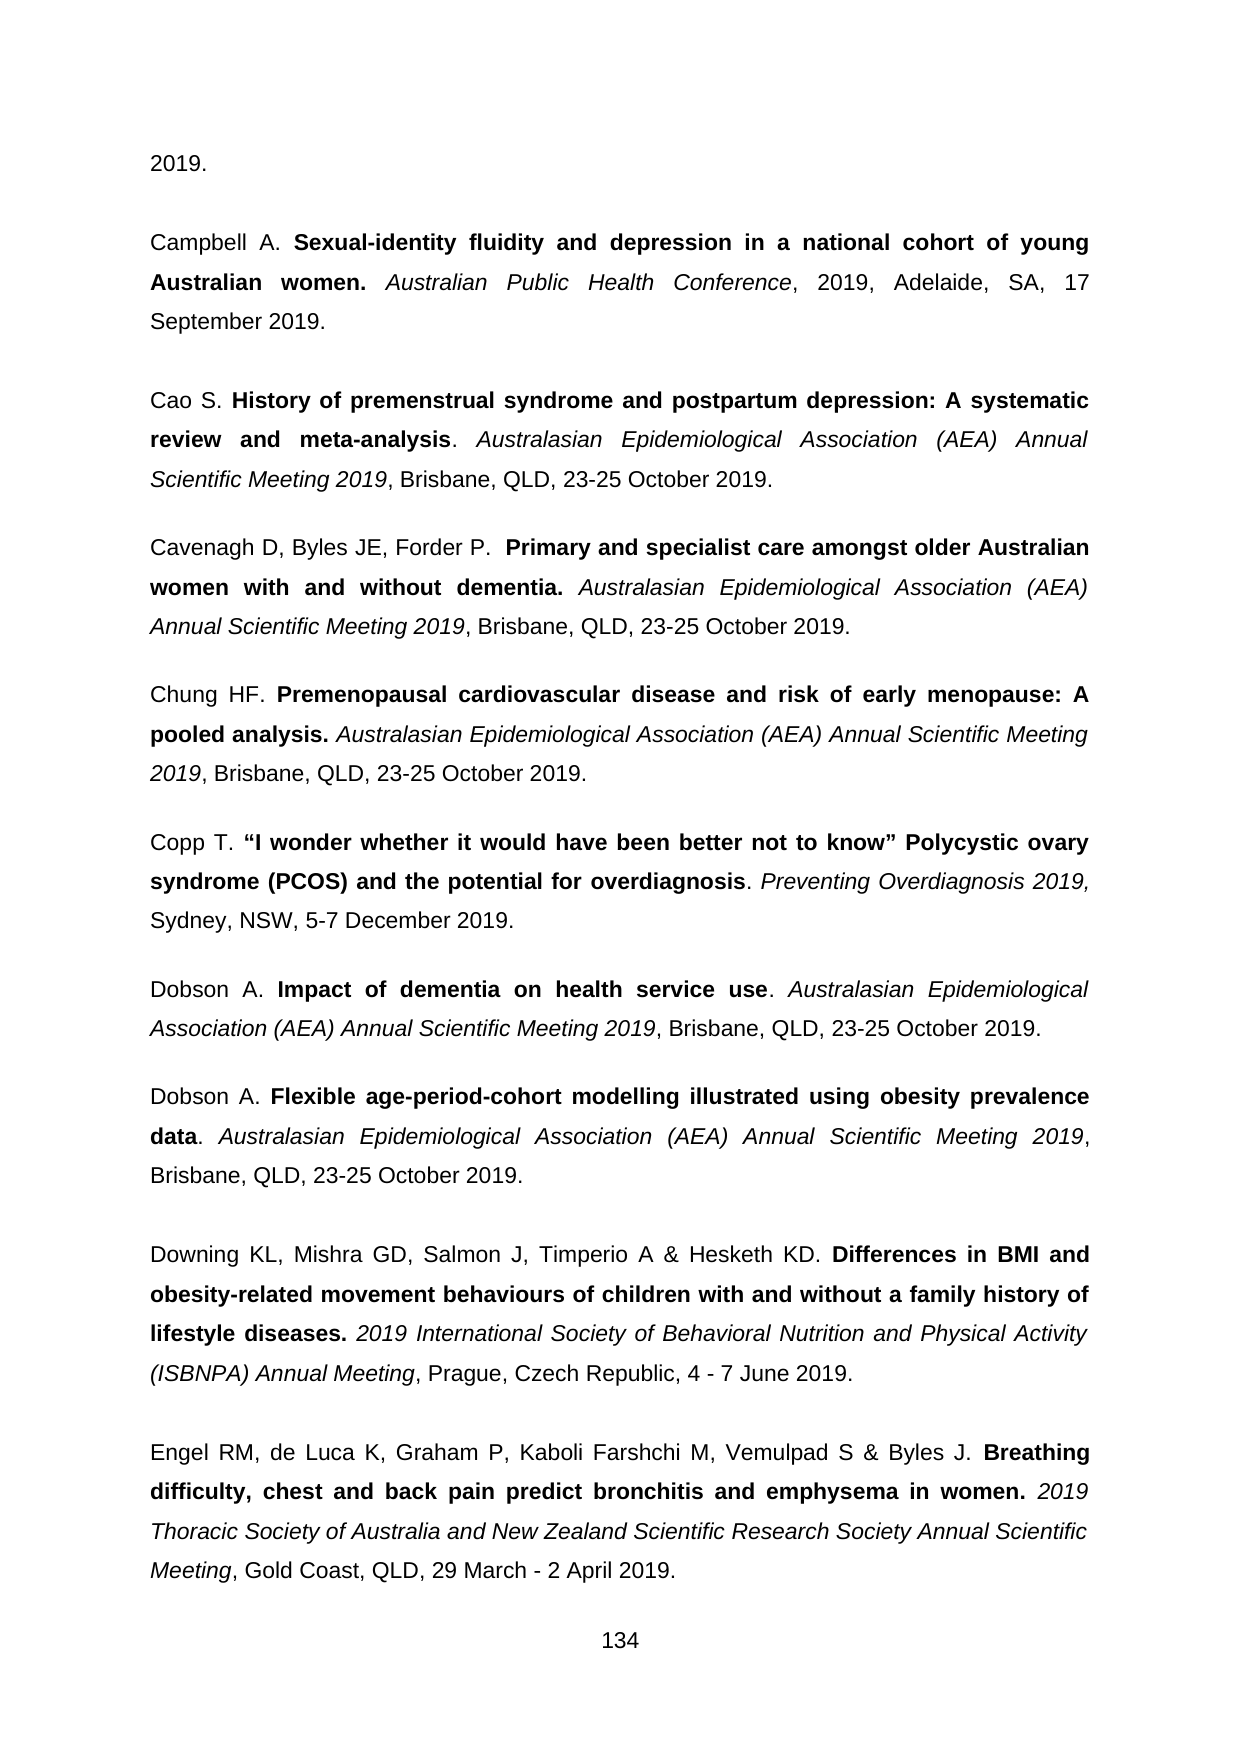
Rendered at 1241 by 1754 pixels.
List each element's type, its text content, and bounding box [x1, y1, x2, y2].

text Cavenagh D, Byles JE, Forder P. Primary and specialist care amongst older Australian women with and without dementia. Australasian Epidemiological Association (AEA) Annual Scientific Meeting 2019, Brisbane, QLD, 23-25 October 2019. [150, 534, 1090, 639]
text Copp T. “I wonder whether it would have been better not to know” Polycystic ovary syndrome (PCOS) and the potential for overdiagnosis. Preventing Overdiagnosis 2019, Sydney, NSW, 5-7 December 2019. [150, 828, 1090, 934]
text Campbell A. Sexual-identity fluidity and depression in a national cohort of young Australian women. Australian Public Health Conference, 2019, Adelaide, SA, 17 September 2019. [150, 229, 1090, 334]
text Chung HF. Premenopausal cardiovascular disease and risk of early menopause: A pooled analysis. Australasian Epidemiological Association (AEA) Annual Scientific Meeting 2019, Brisbane, QLD, 23-25 October 2019. [150, 681, 1090, 787]
text Engel RM, de Luca K, Graham P, Kaboli Farshchi M, Vemulpad S & Byles J. Breathing difficulty, chest and back pain predict bronchitis and emphysema in women. 2019 Thoracic Society of Australia and New Zealand Scientific Research Society Annual Scientific Meeting, Gold Coast, QLD, 29 March - 2 April 2019. [150, 1439, 1090, 1583]
text Dobson A. Flexible age-period-cohort modelling illustrated using obesity prevalence data. Australasian Epidemiological Association (AEA) Annual Scientific Meeting 2019, Brisbane, QLD, 23-25 October 2019. [150, 1083, 1090, 1189]
text Cao S. History of premenstrual syndrome and postpartum depression: A systematic review and meta-analysis. Australasian Epidemiological Association (AEA) Annual Scientific Meeting 2019, Brisbane, QLD, 23-25 October 2019. [150, 387, 1090, 492]
text Downing KL, Mishra GD, Salmon J, Timperio A & Hesketh KD. Differences in BMI and obesity-related movement behaviours of children with and without a family history of lifestyle diseases. 2019 International Society of Behavioral Nutrition and Physical Activity (ISBNPA) Annual Meeting, Prague, Czech Republic, 4 - 7 June 2019. [150, 1241, 1090, 1386]
text Dobson A. Impact of dementia on health service use. Australasian Epidemiological Association (AEA) Annual Scientific Meeting 2019, Brisbane, QLD, 23-25 October 2019. [150, 976, 1090, 1041]
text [150, 150, 1090, 176]
